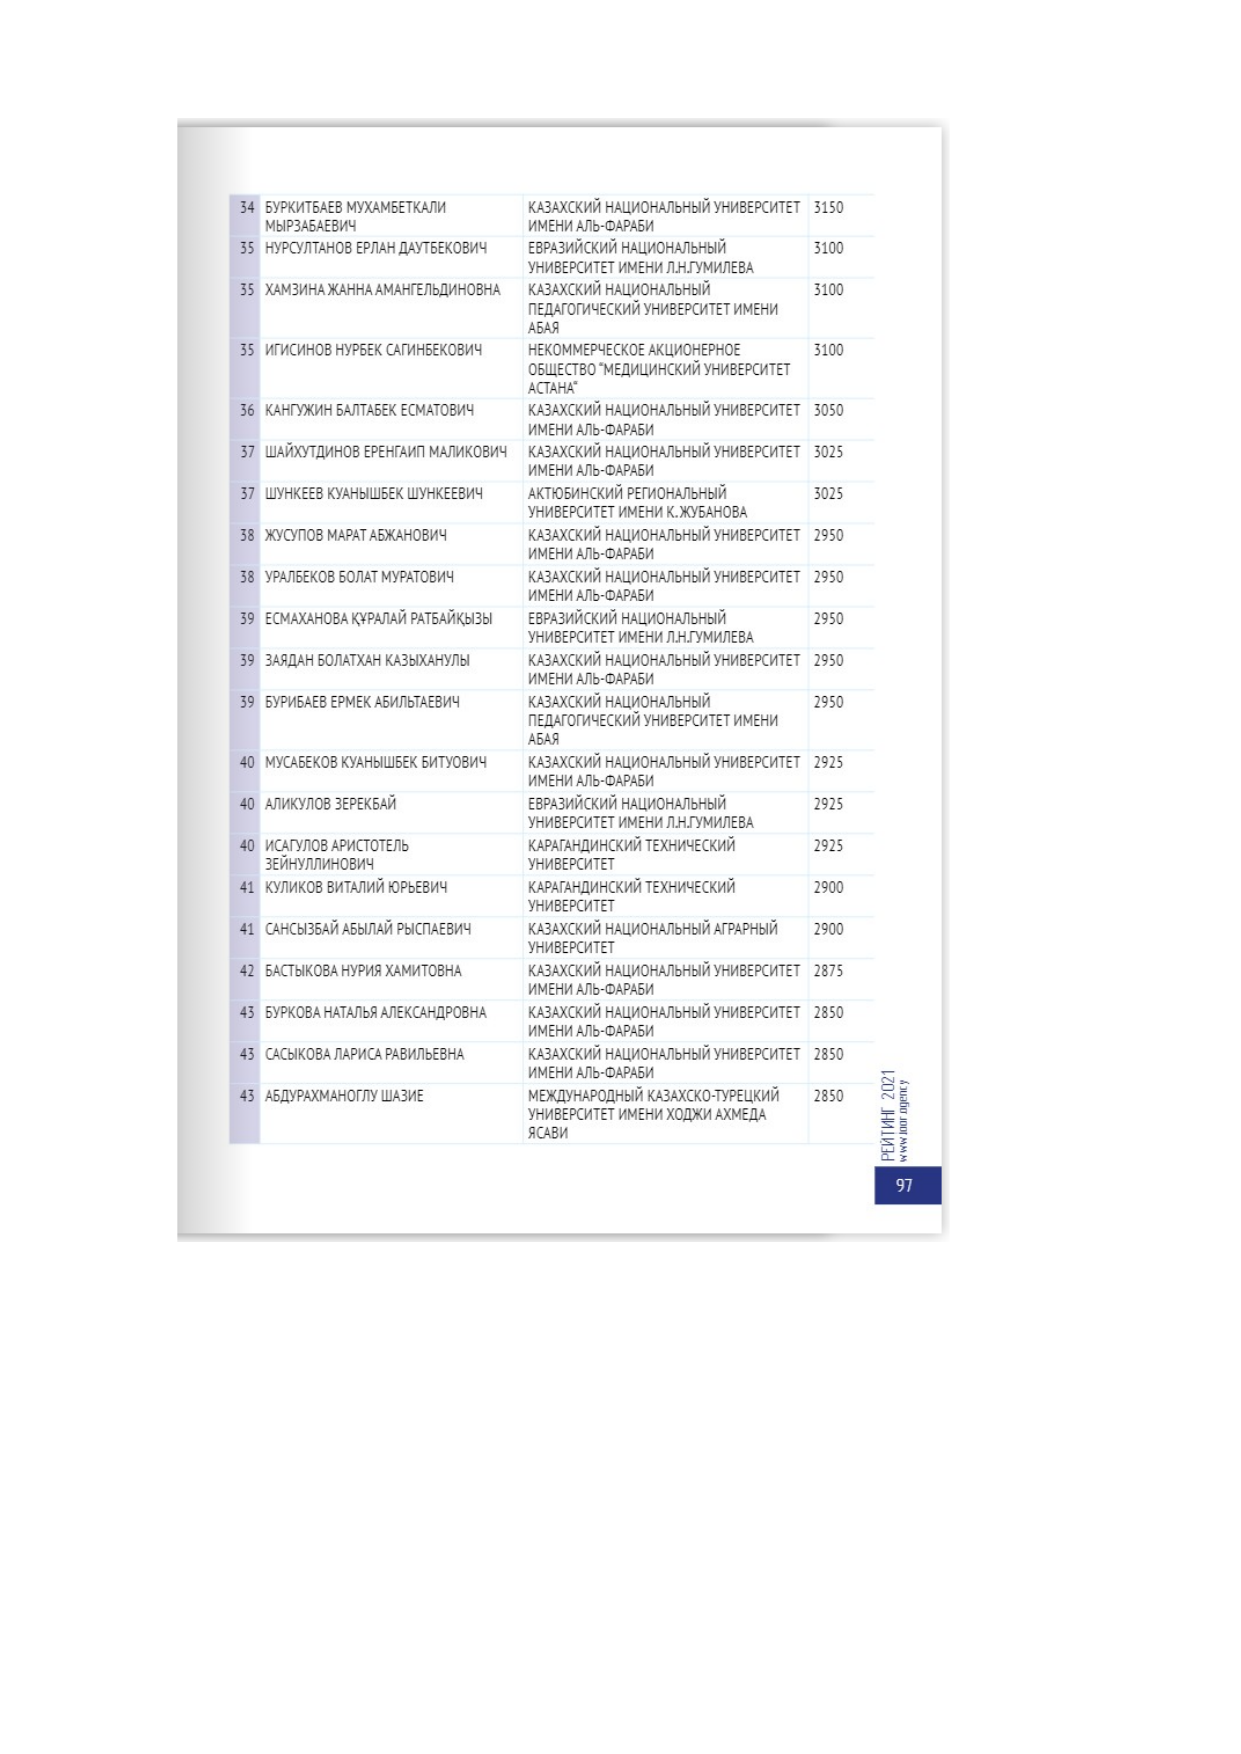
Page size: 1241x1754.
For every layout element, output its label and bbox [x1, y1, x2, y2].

picture [177, 118, 950, 1242]
